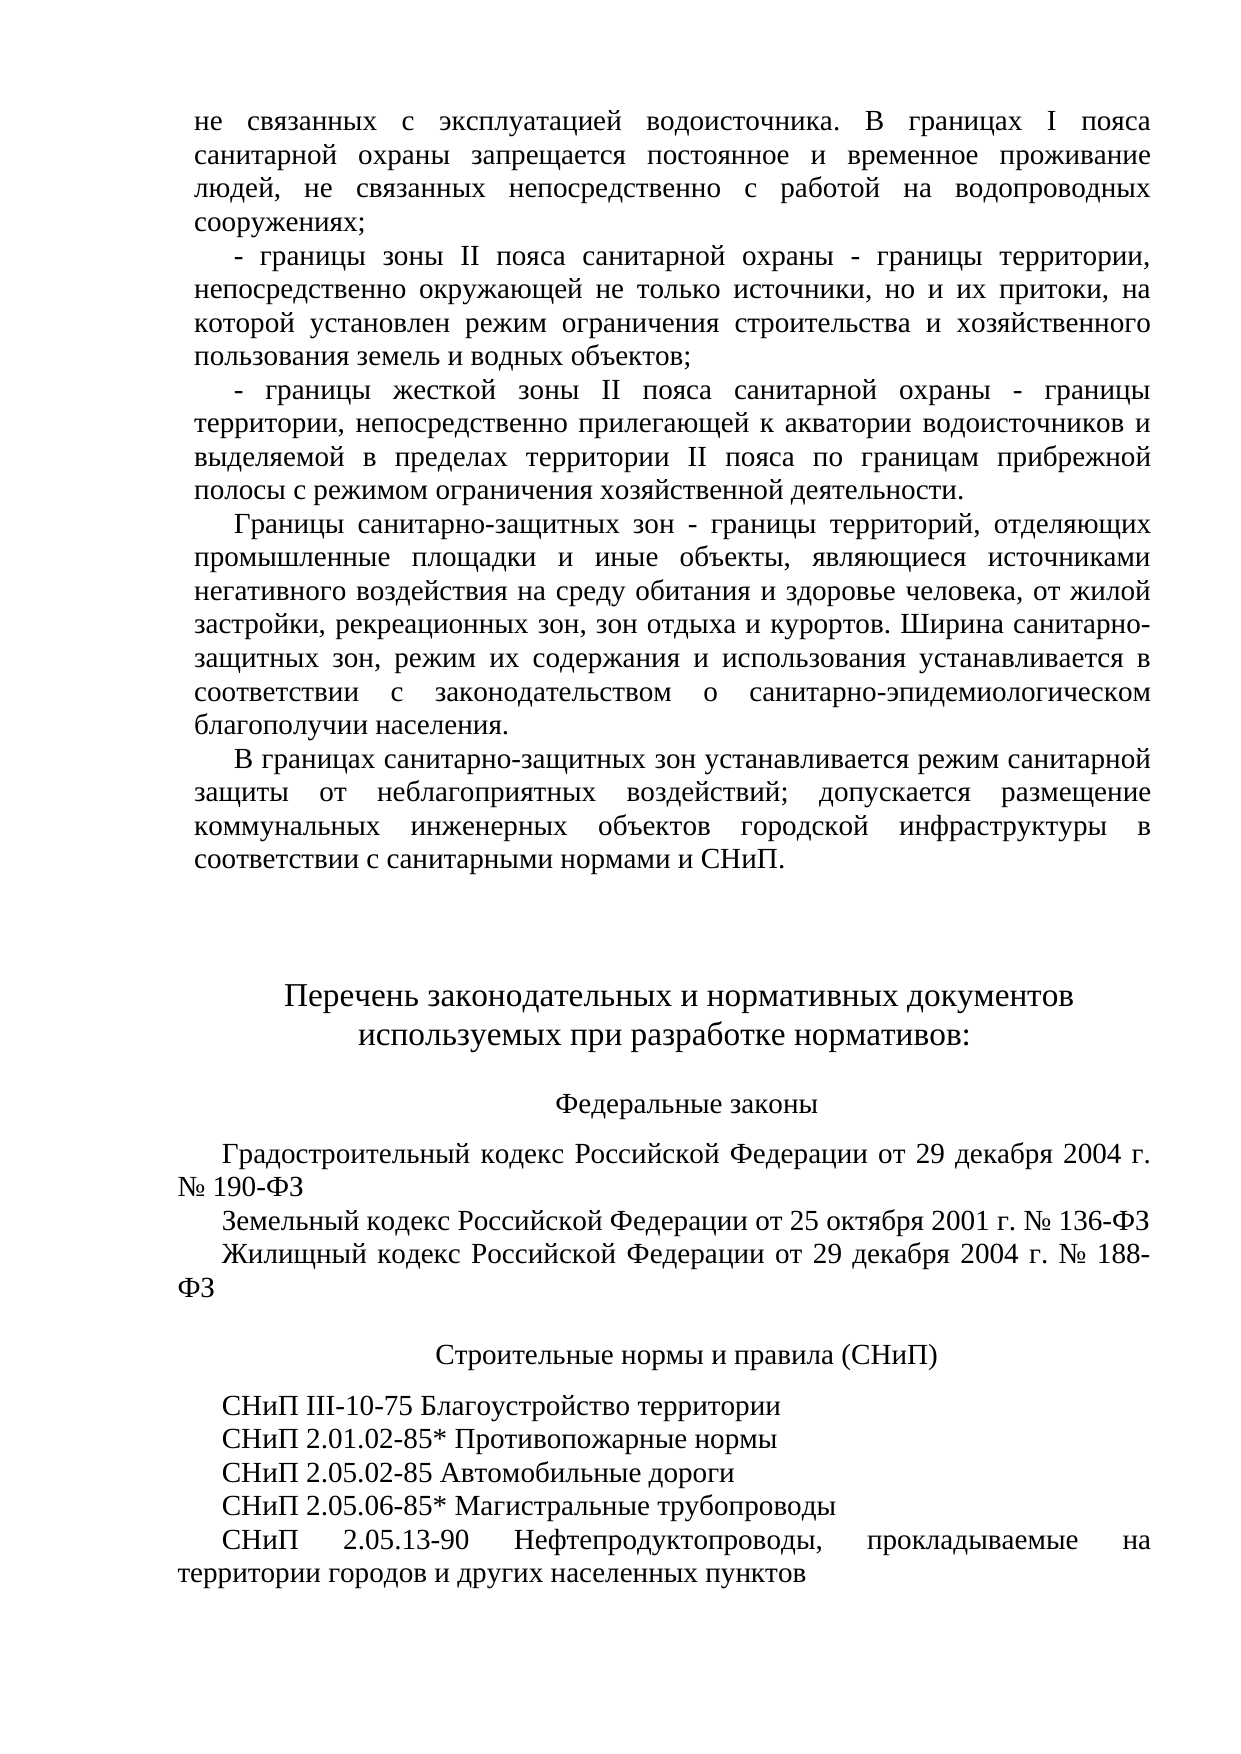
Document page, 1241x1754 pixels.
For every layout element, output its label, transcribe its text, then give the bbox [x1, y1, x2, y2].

text Строительные нормы и правила (СНиП) [177, 1337, 1152, 1371]
text Федеральные законы [177, 1086, 1152, 1119]
text СНиП 2.05.02-85 Автомобильные дороги [177, 1455, 1152, 1488]
text СНиП 2.01.02-85* Противопожарные нормы [177, 1421, 1152, 1455]
text - границы жесткой зоны II пояса санитарной охраны - границы территории, непосредственно прилегающей к акватории водоисточников и выделяемой в пределах территории II пояса по границам прибрежной полосы с режимом ограничения хозяйственной деятельности. [194, 372, 1152, 506]
text СНиП 2.05.13-90 Нефтепродуктопроводы, прокладываемые на территории городов и других населенных пунктов [177, 1522, 1152, 1589]
text Земельный кодекс Российской Федерации от 25 октября . № 136-ФЗ [177, 1203, 1152, 1237]
text СНиП III-10-75 Благоустройство территории [177, 1388, 1152, 1421]
text СНиП 2.05.06-85* Магистральные трубопроводы [177, 1488, 1152, 1522]
text Жилищный кодекс Российской Федерации от 29 декабря . № 188-ФЗ [177, 1237, 1152, 1304]
text Градостроительный кодекс Российской Федерации от 29 декабря . № 190-ФЗ [177, 1136, 1152, 1203]
text В границах санитарно-защитных зон устанавливается режим санитарной защиты от неблагоприятных воздействий; допускается размещение коммунальных инженерных объектов городской инфраструктуры в соответствии с санитарными нормами и СНиП. [194, 741, 1152, 875]
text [194, 103, 1152, 238]
text Перечень законодательных и нормативных документов используемых при разработке нормативов: [177, 976, 1152, 1052]
text Границы санитарно-защитных зон - границы территорий, отделяющих промышленные площадки и иные объекты, являющиеся источниками негативного воздействия на среду обитания и здоровье человека, от жилой застройки, рекреационных зон, зон отдыха и курортов. Ширина санитарно-защитных зон, режим их содержания и использования устанавливается в соответствии с законодательством о санитарно-эпидемиологическом благополучии населения. [194, 506, 1152, 741]
text - границы зоны II пояса санитарной охраны - границы территории, непосредственно окружающей не только источники, но и их притоки, на которой установлен режим ограничения строительства и хозяйственного пользования земель и водных объектов; [194, 238, 1152, 372]
